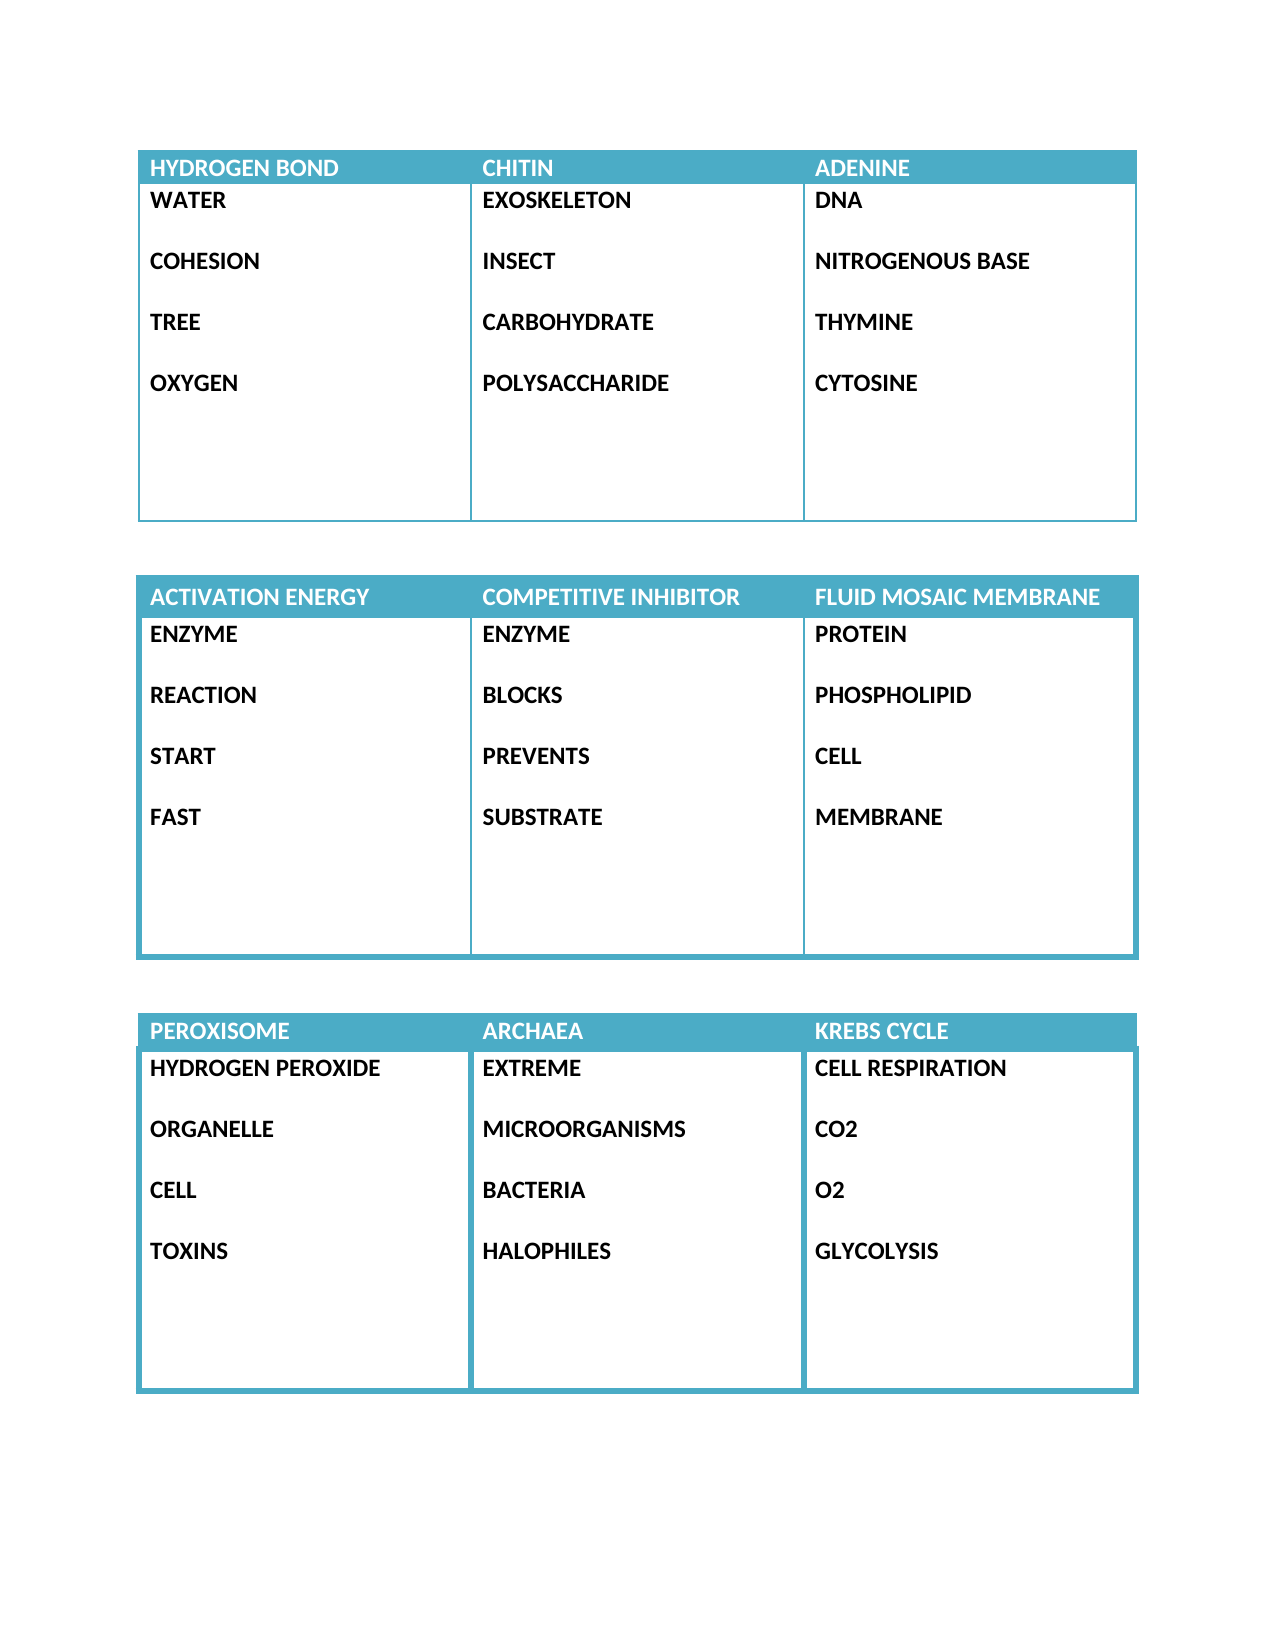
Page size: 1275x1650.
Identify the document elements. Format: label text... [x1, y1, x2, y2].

table_header ADENINE [805, 152, 1135, 183]
table_cell EXTREME MICROORGANISMS BACTERIA HALOPHILES [474, 1052, 801, 1388]
table_header KREBS CYCLE [804, 1015, 1135, 1046]
table_cell DNA NITROGENOUS BASE THYMINE CYTOSINE [805, 184, 1135, 520]
table_cell ENZYME REACTION START FAST [142, 618, 470, 954]
table_header COMPETITIVE INHIBITOR [474, 581, 801, 612]
table_cell WATER COHESION TREE OXYGEN [140, 184, 470, 520]
table_cell PROTEIN PHOSPHOLIPID CELL MEMBRANE [805, 618, 1133, 954]
table_cell CELL RESPIRATION CO2 O2 GLYCOLYSIS [807, 1052, 1133, 1388]
table_cell EXOSKELETON INSECT CARBOHYDRATE POLYSACCHARIDE [472, 184, 803, 520]
table_header HYDROGEN BOND [140, 152, 470, 183]
table_header ACTIVATION ENERGY [142, 581, 468, 612]
table_header ARCHAEA [471, 1015, 804, 1046]
table_cell ENZYME BLOCKS PREVENTS SUBSTRATE [472, 618, 803, 954]
table_cell HYDROGEN PEROXIDE ORGANELLE CELL TOXINS [142, 1052, 468, 1388]
table_header CHITIN [472, 152, 803, 183]
table_header PEROXISOME [140, 1015, 471, 1046]
table_header FLUID MOSAIC MEMBRANE [807, 581, 1133, 612]
